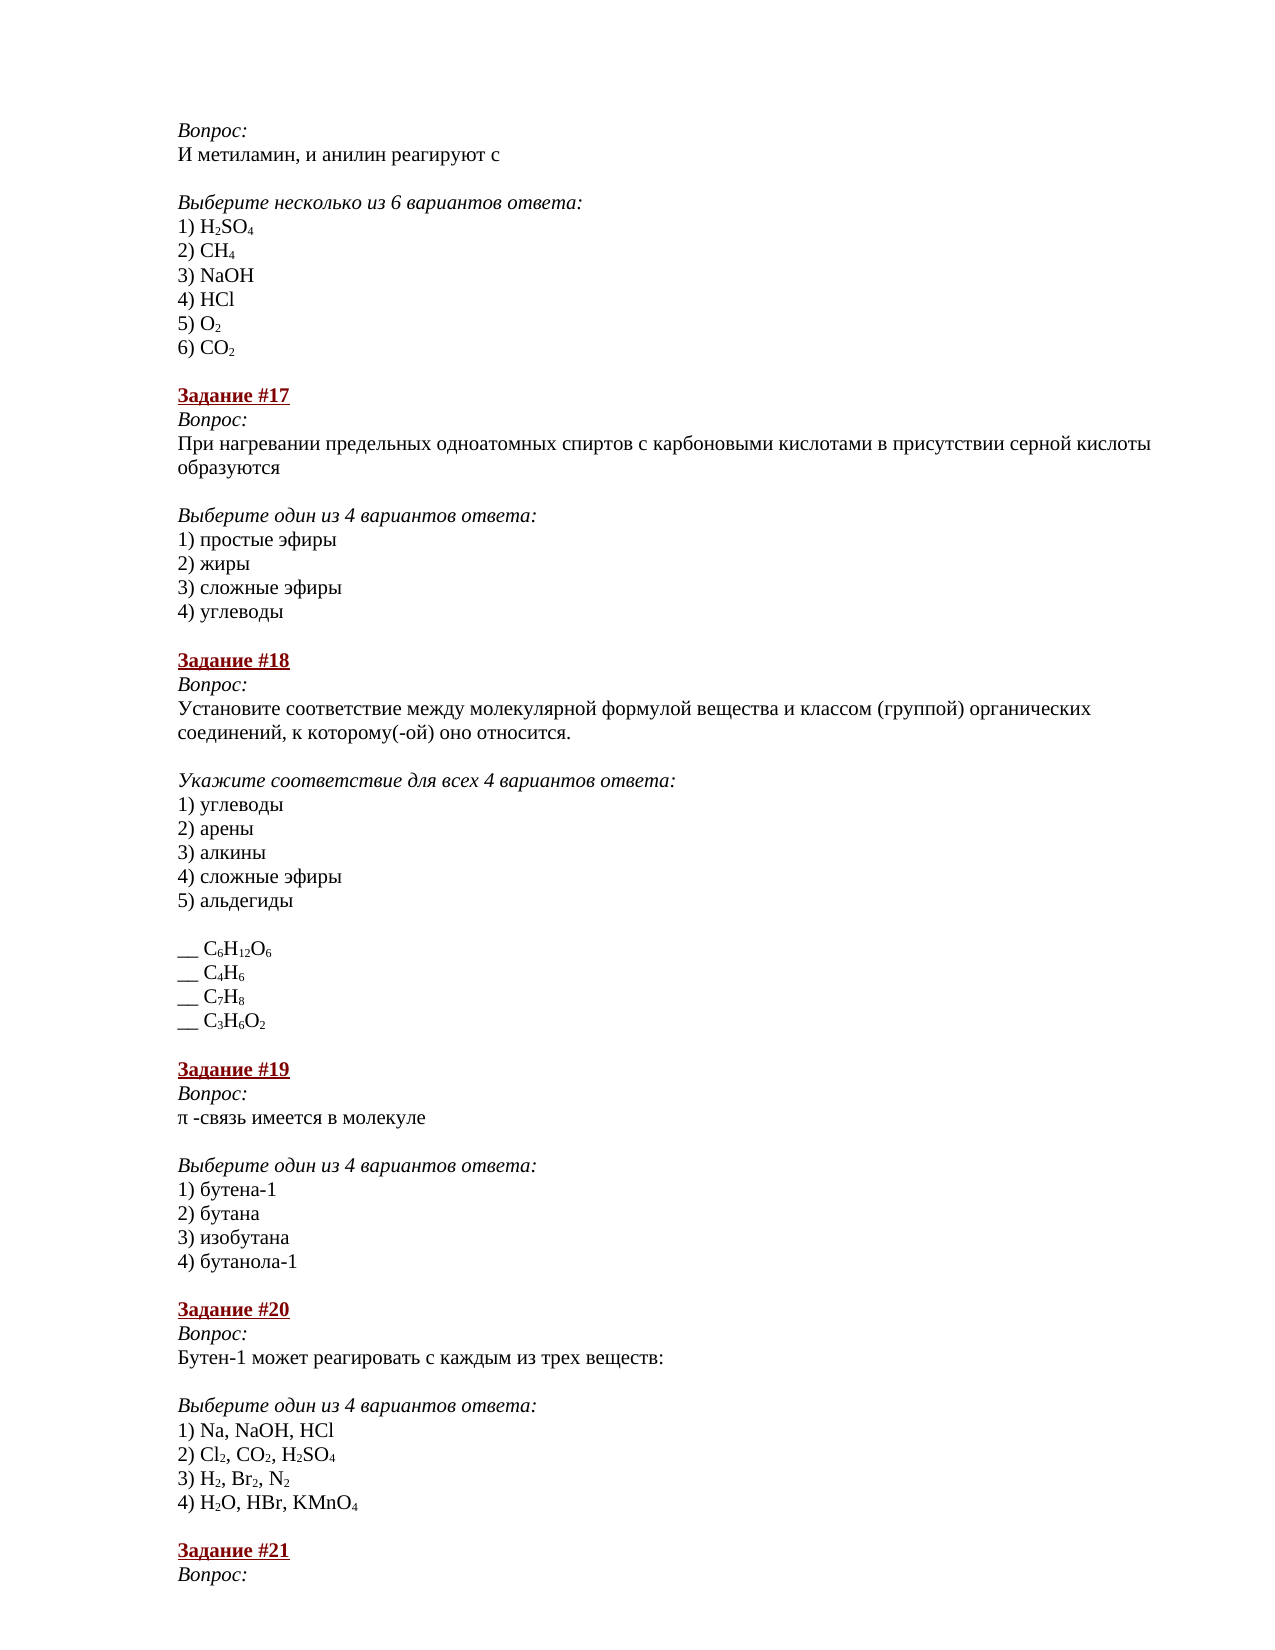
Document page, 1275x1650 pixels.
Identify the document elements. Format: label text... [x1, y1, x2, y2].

text __ C6H12O6 [177, 936, 1186, 960]
text Выберите один из 4 вариантов ответа: [177, 1153, 1186, 1177]
text 3) алкины [177, 840, 1186, 864]
text Выберите один из 4 вариантов ответа: [177, 1393, 1186, 1417]
text 5) альдегиды [177, 888, 1186, 912]
text Задание #18 [177, 647, 1186, 672]
text Выберите несколько из 6 вариантов ответа: [177, 190, 1186, 214]
text Вопрос: [177, 407, 1186, 431]
text Задание #20 [177, 1297, 1186, 1321]
text При нагревании предельных одноатомных спиртов с карбоновыми кислотами в присутствии серной кислоты образуются [177, 431, 1186, 479]
text 1) углеводы [177, 792, 1186, 816]
text 2) бутана [177, 1201, 1186, 1225]
text 1) Na, NaOH, HCl [177, 1417, 1186, 1442]
text 3) H2, Br2, N2 [177, 1466, 1186, 1490]
text Задание #17 [177, 383, 1186, 407]
text 2) Cl2, CO2, H2SO4 [177, 1442, 1186, 1466]
text 1) H2SO4 [177, 214, 1186, 238]
text Вопрос: [177, 1321, 1186, 1345]
text 3) изобутана [177, 1225, 1186, 1249]
text 6) CO2 [177, 335, 1186, 359]
text 4) углеводы [177, 599, 1186, 623]
text 4) бутанола-1 [177, 1249, 1186, 1273]
text __ C3H6O2 [177, 1008, 1186, 1032]
text Бутен-1 может реагировать с каждым из трех веществ: [177, 1345, 1186, 1369]
text __ C7H8 [177, 984, 1186, 1008]
text 2) арены [177, 816, 1186, 840]
text 5) O2 [177, 311, 1186, 335]
text Вопрос: [177, 672, 1186, 696]
text Задание #21 [177, 1538, 1186, 1562]
text 4) HCl [177, 287, 1186, 311]
text __ C4H6 [177, 960, 1186, 984]
text И метиламин, и анилин реагируют с [177, 142, 1186, 166]
text Выберите один из 4 вариантов ответа: [177, 503, 1186, 527]
text π -связь имеется в молекуле [177, 1105, 1186, 1129]
text 2) жиры [177, 551, 1186, 575]
text Вопрос: [177, 118, 1186, 142]
text Укажите соответствие для всех 4 вариантов ответа: [177, 768, 1186, 792]
text Задание #19 [177, 1057, 1186, 1081]
text 1) простые эфиры [177, 527, 1186, 551]
text 1) бутена-1 [177, 1177, 1186, 1201]
text Установите соответствие между молекулярной формулой вещества и классом (группой) органических соединений, к которому(-ой) оно относится. [177, 696, 1186, 744]
text 4) сложные эфиры [177, 864, 1186, 888]
text Вопрос: [177, 1562, 1186, 1586]
text 3) NaOH [177, 262, 1186, 287]
text 4) H2O, HBr, KMnO4 [177, 1490, 1186, 1514]
text 2) CH4 [177, 238, 1186, 262]
text 3) сложные эфиры [177, 575, 1186, 599]
text Вопрос: [177, 1081, 1186, 1105]
